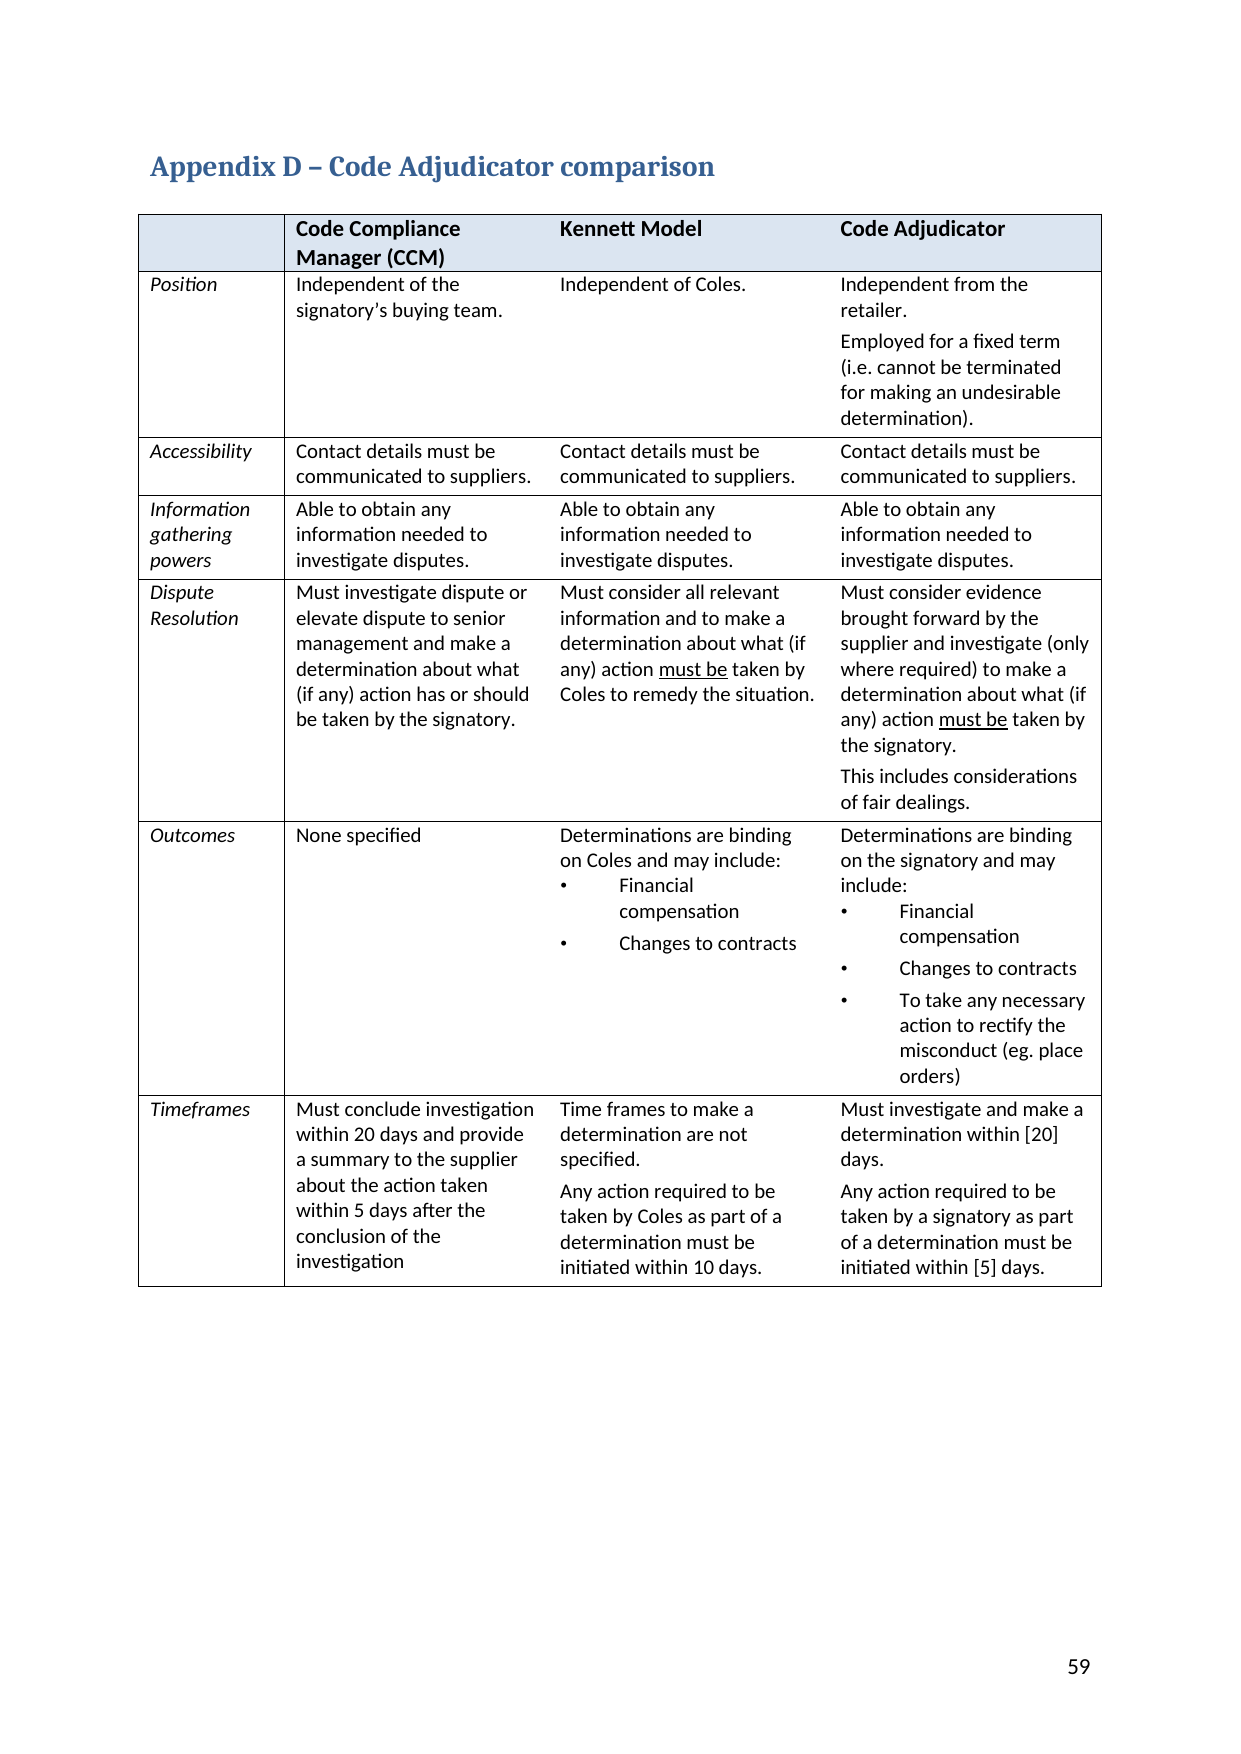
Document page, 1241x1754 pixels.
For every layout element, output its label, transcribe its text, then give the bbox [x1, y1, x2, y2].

table_header Kennett Model [549, 215, 829, 271]
subtitle Appendix D – Code Adjudicator comparison [150, 150, 1090, 183]
table_cell Outcomes [139, 822, 284, 1095]
table_header Code Compliance Manager (CCM) [285, 215, 549, 271]
table_cell Contact details must be communicated to suppliers. [549, 438, 829, 495]
table_cell Dispute Resolution [139, 580, 284, 821]
table_cell Timeframes [139, 1096, 284, 1286]
table_cell Accessibility [139, 438, 284, 495]
table_cell Must consider all relevant information and to make a determination about what (if any) action must be taken by Coles to remedy the situation. [549, 580, 829, 821]
table_cell Time frames to make a determination are not specified. Any action required to be taken by Coles as part of a determination must be initiated within 10 days. [549, 1096, 829, 1286]
table_cell Able to obtain any information needed to investigate disputes. [829, 496, 1101, 578]
table_cell Must consider evidence brought forward by the supplier and investigate (only where required) to make a determination about what (if any) action must be taken by the signatory. This includes considerations of fair dealings. [829, 580, 1101, 821]
table_cell Determinations are binding on Coles and may include: Financial compensation Changes to contracts [549, 822, 829, 1095]
table_cell Determinations are binding on the signatory and may include: Financial compensation Changes to contracts To take any necessary action to rectify the misconduct (eg. place orders) [829, 822, 1101, 1095]
table_cell Position [139, 272, 284, 437]
table_cell None specified [285, 822, 549, 1095]
table_cell Able to obtain any information needed to investigate disputes. [285, 496, 549, 578]
table_cell Independent of Coles. [549, 272, 829, 437]
table_cell Contact details must be communicated to suppliers. [285, 438, 549, 495]
table_cell Independent of the signatory’s buying team. [285, 272, 549, 437]
table_header [139, 215, 284, 271]
table_header Code Adjudicator [829, 215, 1101, 271]
table_cell Must investigate dispute or elevate dispute to senior management and make a determination about what (if any) action has or should be taken by the signatory. [285, 580, 549, 821]
table_cell Must conclude investigation within 20 days and provide a summary to the supplier about the action taken within 5 days after the conclusion of the investigation [285, 1096, 549, 1286]
table_cell Contact details must be communicated to suppliers. [829, 438, 1101, 495]
table_cell Able to obtain any information needed to investigate disputes. [549, 496, 829, 578]
table_cell Independent from the retailer. Employed for a fixed term (i.e. cannot be terminated for making an undesirable determination). [829, 272, 1101, 437]
table_cell Information gathering powers [139, 496, 284, 578]
table_cell Must investigate and make a determination within [20] days. Any action required to be taken by a signatory as part of a determination must be initiated within [5] days. [829, 1096, 1101, 1286]
